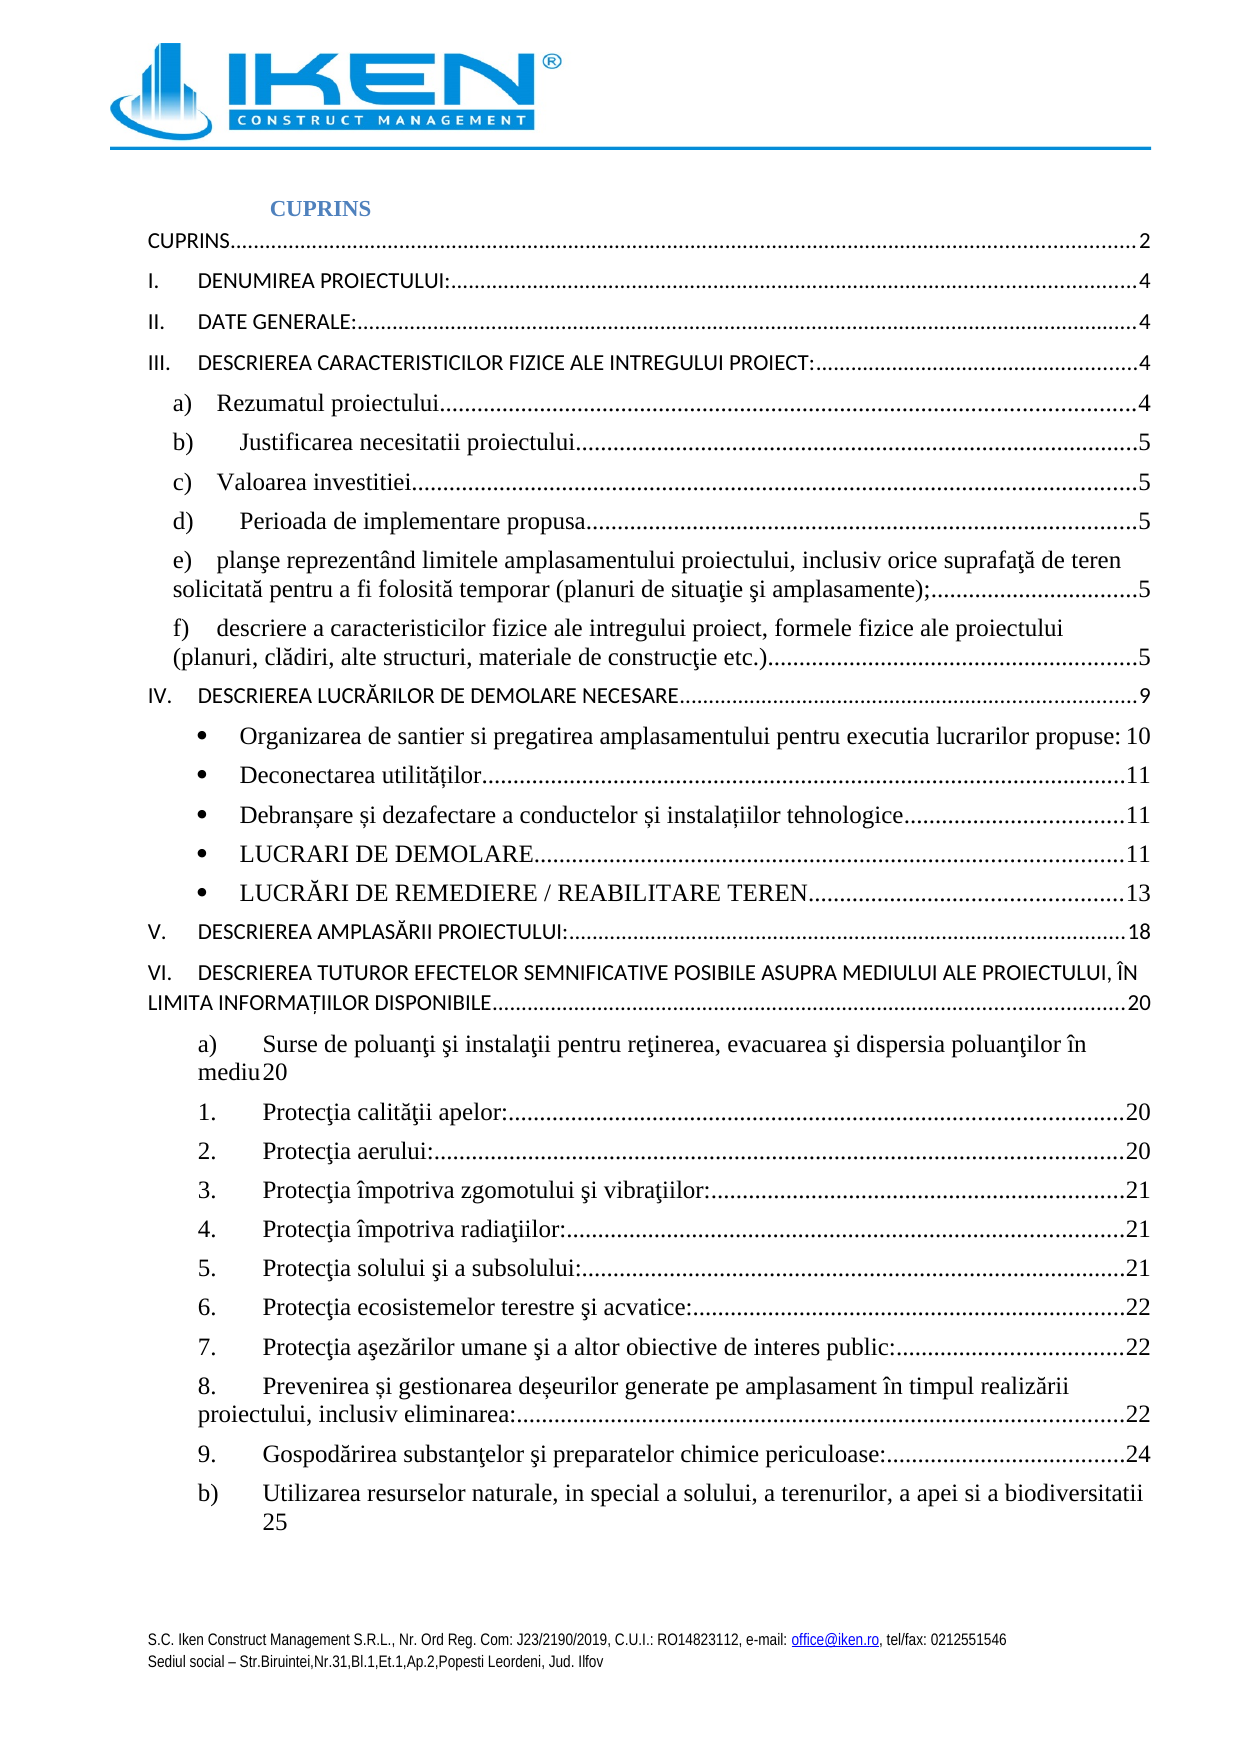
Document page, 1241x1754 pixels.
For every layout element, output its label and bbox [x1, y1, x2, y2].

picture [110, 43, 1152, 150]
